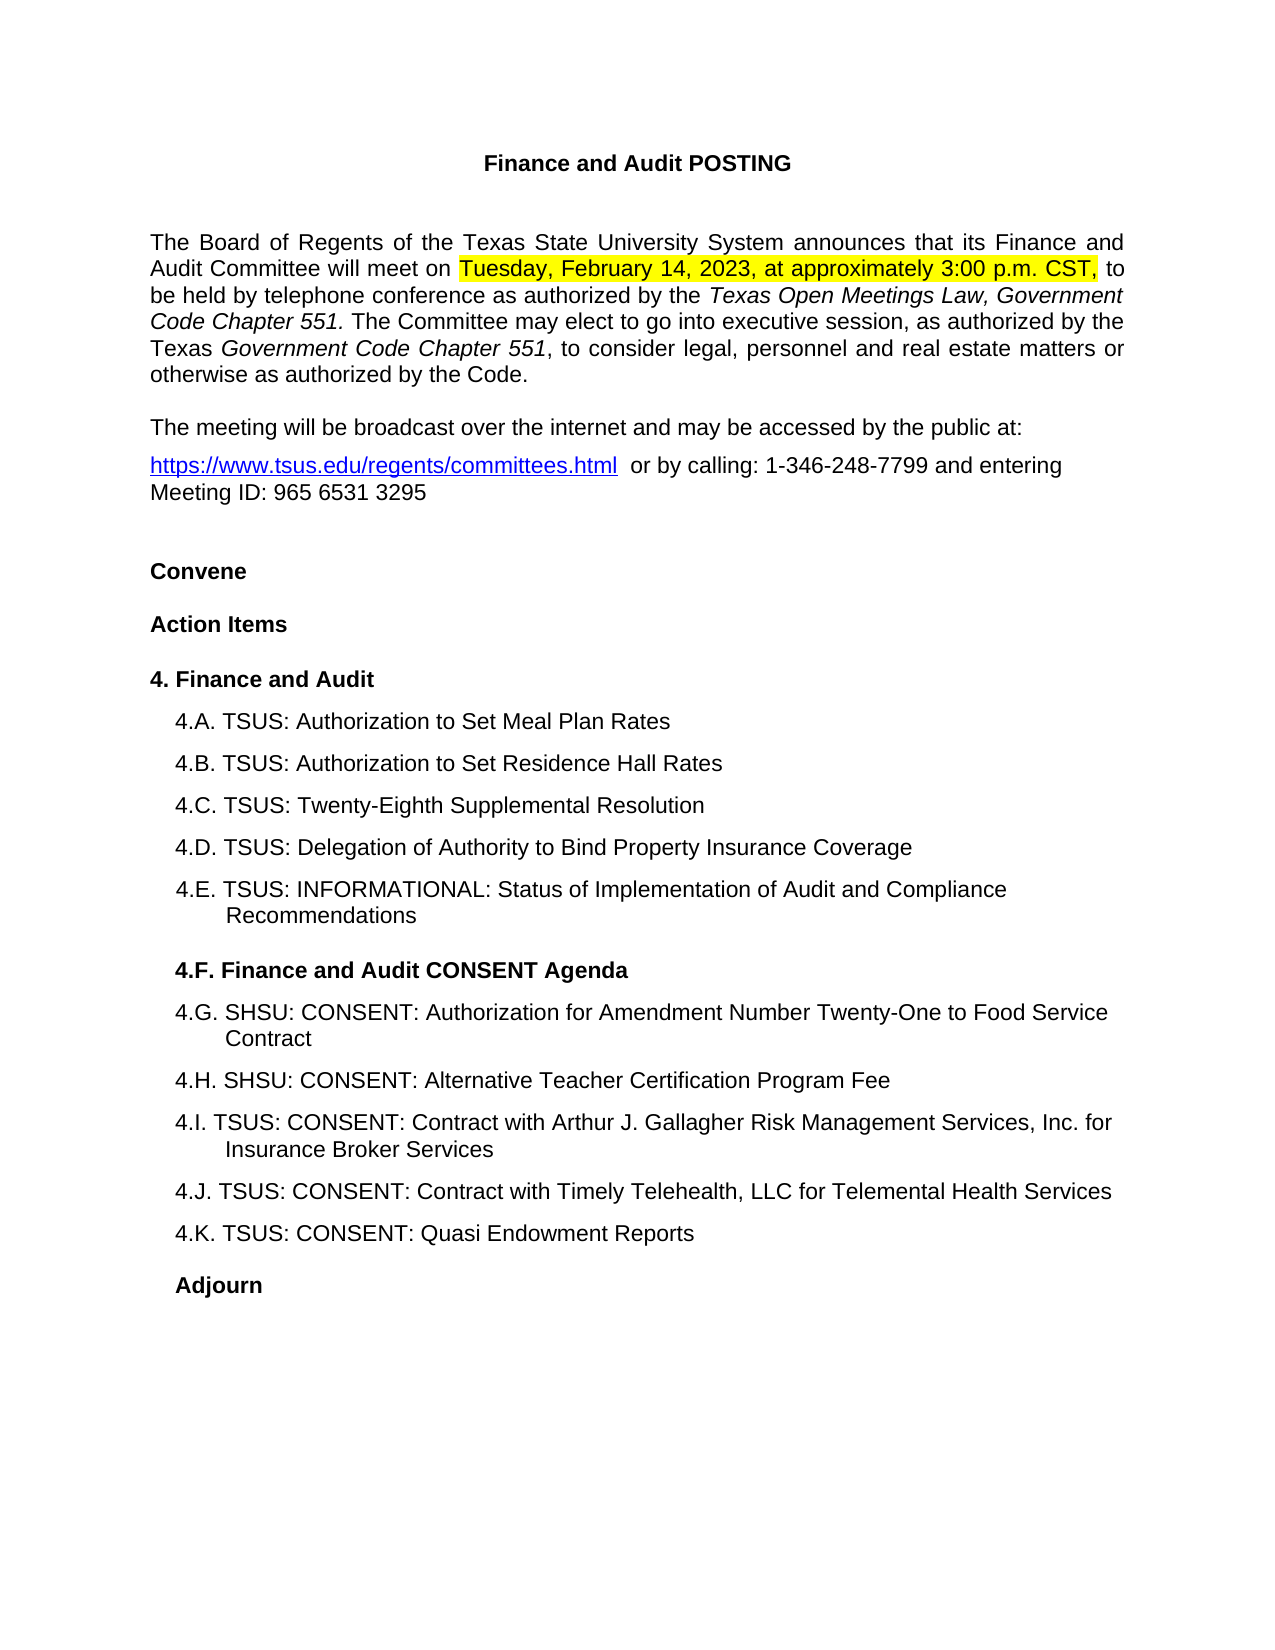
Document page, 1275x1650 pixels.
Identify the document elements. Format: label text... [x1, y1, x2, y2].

text 4.D. TSUS: Delegation of Authority to Bind Property Insurance Coverage [175, 833, 1125, 860]
text 4. Finance and Audit [150, 666, 1125, 692]
text https://www.tsus.edu/regents/committees.html or by calling: 1-346-248-7799 and entering Meeting ID: 965 6531 3295 [150, 452, 1125, 505]
text 4.F. Finance and Audit CONSENT Agenda [175, 957, 1125, 983]
text 4.H. SHSU: CONSENT: Alternative Teacher Certification Program Fee [175, 1067, 1125, 1094]
text Convene [150, 558, 1125, 584]
text 4.E. TSUS: INFORMATIONAL: Status of Implementation of Audit and Compliance [176, 876, 1125, 902]
text 4.G. SHSU: CONSENT: Authorization for Amendment Number Twenty-One to Food Service Contract [175, 999, 1125, 1052]
text 4.B. TSUS: Authorization to Set Residence Hall Rates [175, 749, 1125, 776]
text 4.J. TSUS: CONSENT: Contract with Timely Telehealth, LLC for Telemental Health Services [175, 1178, 1125, 1204]
text Finance and Audit POSTING [150, 150, 1125, 176]
text 4.I. TSUS: CONSENT: Contract with Arthur J. Gallagher Risk Management Services, Inc. for Insurance Broker Services [175, 1109, 1125, 1162]
text The meeting will be broadcast over the internet and may be accessed by the public at: [150, 413, 1125, 440]
text The Board of Regents of the Texas State University System announces that its Finance and Audit Committee will meet on Tuesday, February 14, 2023, at approximately 3:00 p.m. CST, to be held by telephone conference as authorized by the Texas Open Meetings Law, Government Code Chapter 551. The Committee may elect to go into executive session, as authorized by the Texas Government Code Chapter 551, to consider legal, personnel and real estate matters or otherwise as authorized by the Code. [150, 229, 1125, 387]
text Recommendations [176, 902, 1125, 957]
text 4.C. TSUS: Twenty-Eighth Supplemental Resolution [175, 792, 1125, 818]
text Action Items [150, 611, 1125, 666]
text 4.A. TSUS: Authorization to Set Meal Plan Rates [175, 708, 1125, 734]
text 4.K. TSUS: CONSENT: Quasi Endowment Reports Adjourn [175, 1219, 1125, 1299]
